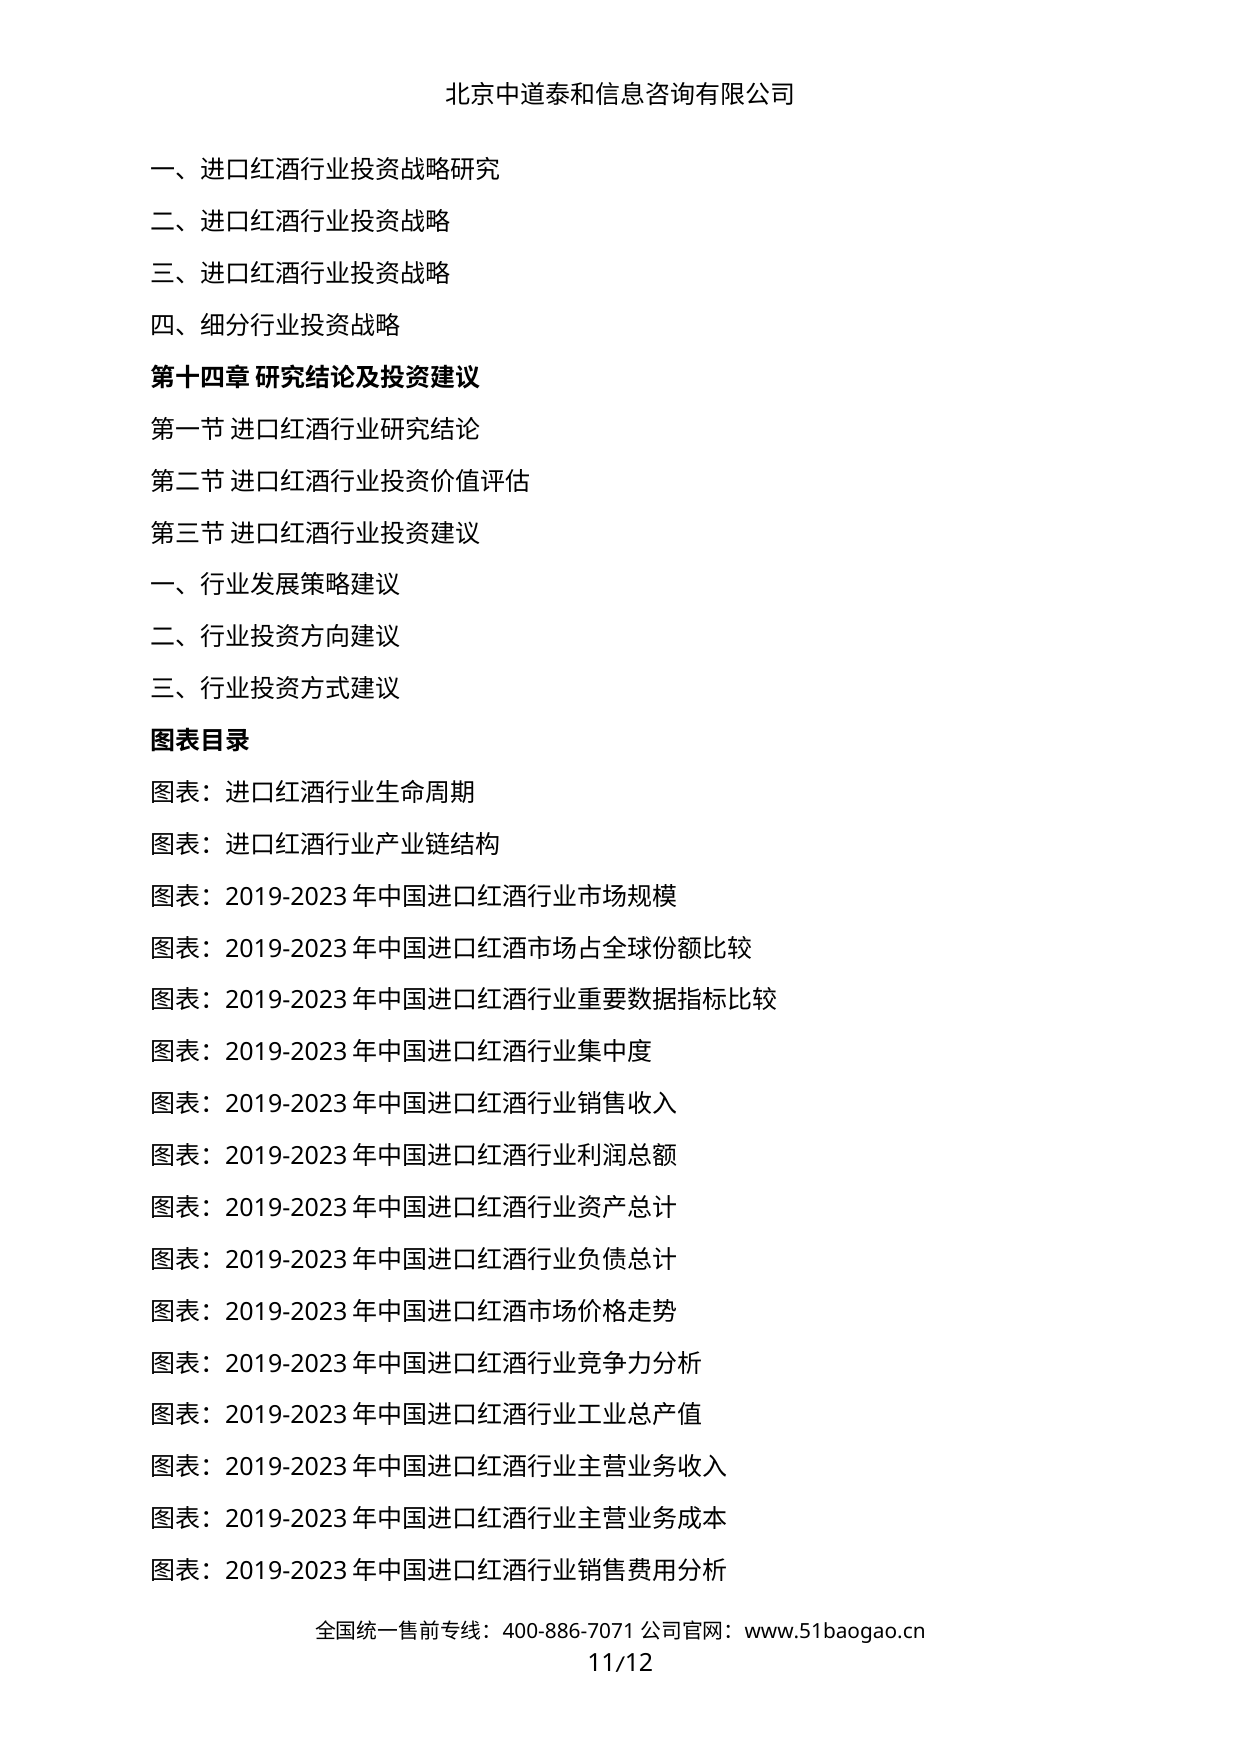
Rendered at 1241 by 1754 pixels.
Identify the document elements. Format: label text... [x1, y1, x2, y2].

text 图表：2019-2023年中国进口红酒行业工业总产值 [150, 1395, 1090, 1431]
text 图表：2019-2023年中国进口红酒行业市场规模 [150, 876, 1090, 912]
text 四、细分行业投资战略 [150, 306, 1090, 342]
text 图表：2019-2023年中国进口红酒行业销售收入 [150, 1084, 1090, 1120]
text 图表：2019-2023年中国进口红酒行业主营业务收入 [150, 1447, 1090, 1483]
text 三、行业投资方式建议 [150, 669, 1090, 705]
text 图表：2019-2023年中国进口红酒市场占全球份额比较 [150, 928, 1090, 964]
text 图表：2019-2023年中国进口红酒行业集中度 [150, 1032, 1090, 1068]
text 第十四章 研究结论及投资建议 [150, 357, 1090, 394]
text 图表：2019-2023年中国进口红酒行业负债总计 [150, 1239, 1090, 1276]
text 图表：2019-2023年中国进口红酒行业销售费用分析 [150, 1551, 1090, 1587]
text 第三节 进口红酒行业投资建议 [150, 513, 1090, 549]
text 一、行业发展策略建议 [150, 565, 1090, 601]
text 图表：进口红酒行业产业链结构 [150, 824, 1090, 861]
text 图表目录 [150, 721, 1090, 757]
text 图表：2019-2023年中国进口红酒行业竞争力分析 [150, 1343, 1090, 1379]
text 图表：2019-2023年中国进口红酒市场价格走势 [150, 1291, 1090, 1327]
text 三、进口红酒行业投资战略 [150, 254, 1090, 290]
text 第二节 进口红酒行业投资价值评估 [150, 461, 1090, 497]
text 图表：2019-2023年中国进口红酒行业重要数据指标比较 [150, 980, 1090, 1016]
text 一、进口红酒行业投资战略研究 [150, 150, 1090, 186]
text 图表：2019-2023年中国进口红酒行业资产总计 [150, 1187, 1090, 1224]
text 第一节 进口红酒行业研究结论 [150, 409, 1090, 446]
text 图表：进口红酒行业生命周期 [150, 772, 1090, 809]
text 图表：2019-2023年中国进口红酒行业利润总额 [150, 1136, 1090, 1172]
text 图表：2019-2023年中国进口红酒行业主营业务成本 [150, 1499, 1090, 1535]
text 二、行业投资方向建议 [150, 617, 1090, 653]
text 二、进口红酒行业投资战略 [150, 202, 1090, 238]
